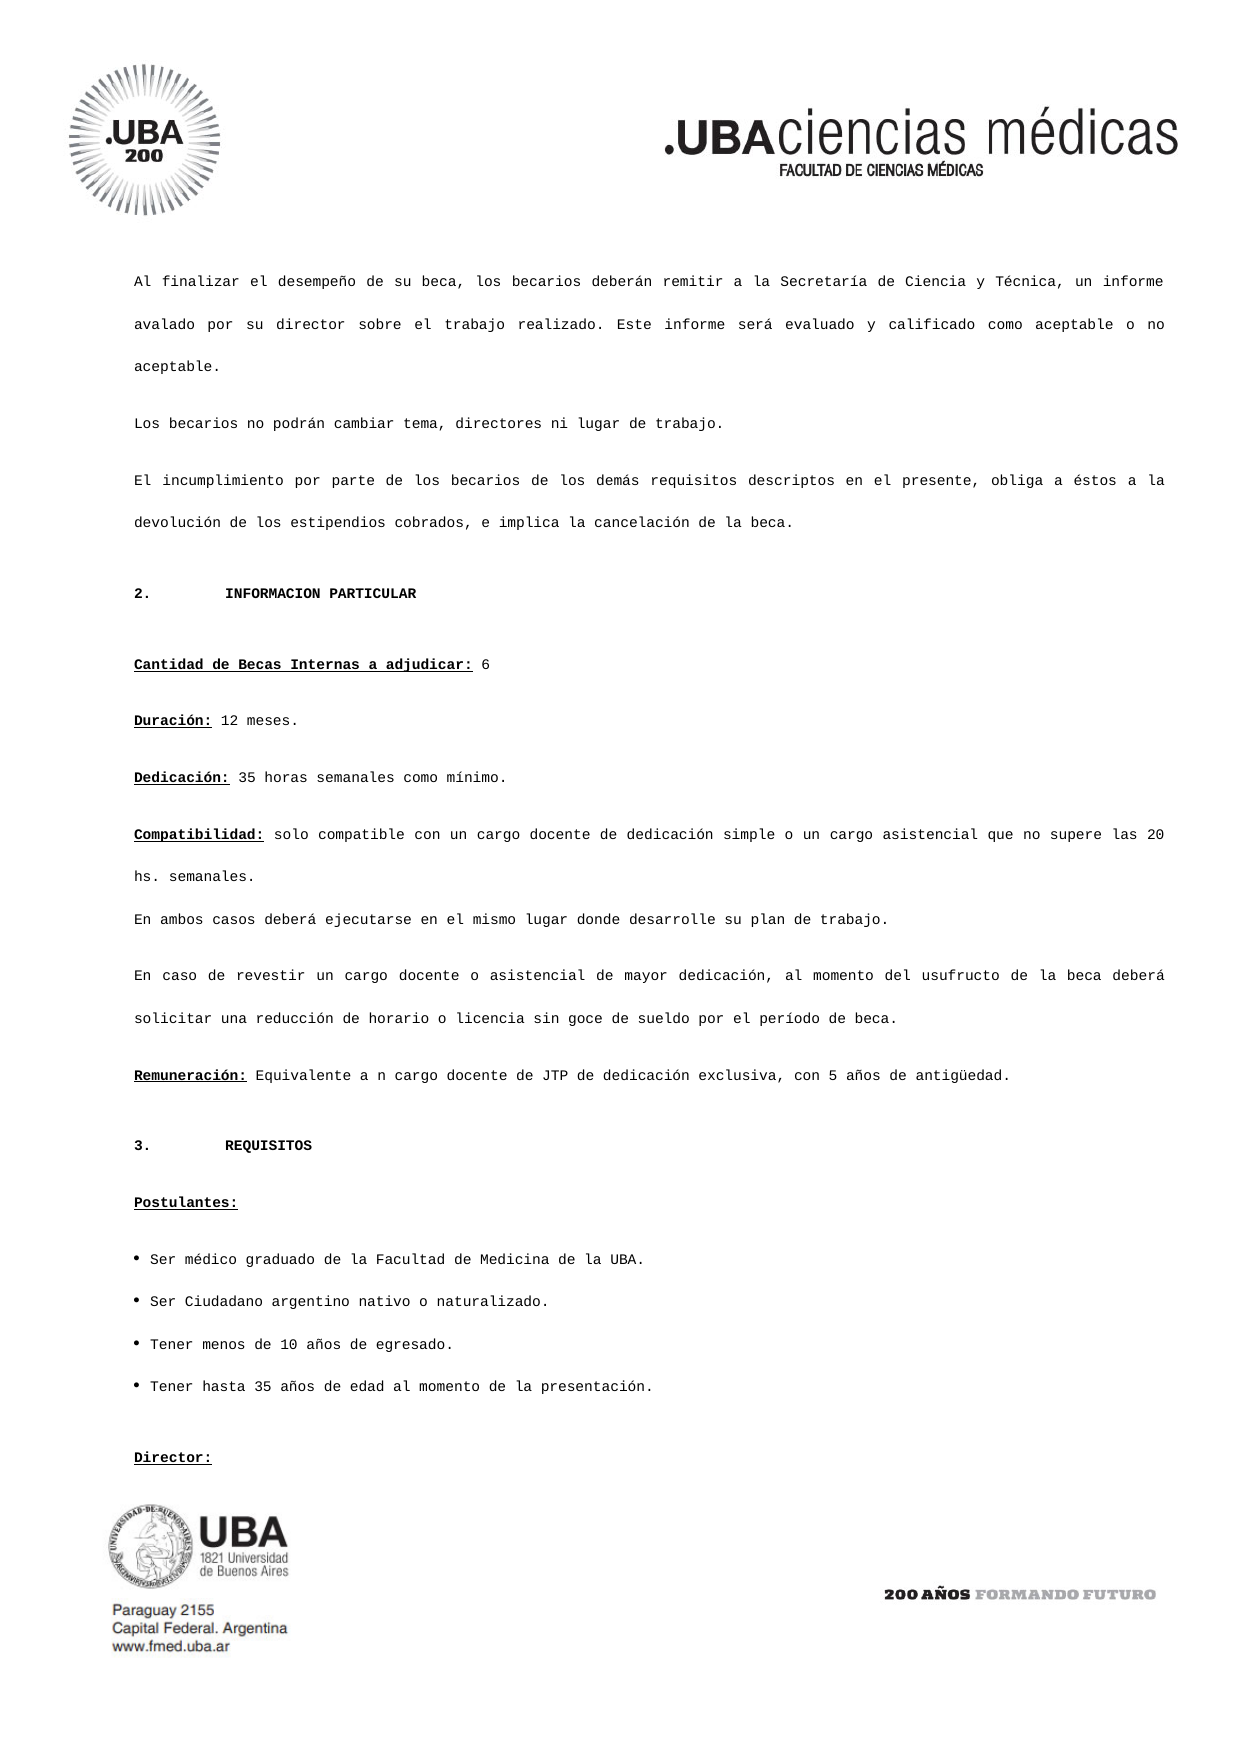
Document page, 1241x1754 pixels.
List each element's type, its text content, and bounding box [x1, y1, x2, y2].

text Postulantes: [134, 1183, 1165, 1212]
list Ser médico graduado de la Facultad de Medicina de la UBA. [134, 1240, 1165, 1268]
subtitle REQUISITOS [134, 1127, 1165, 1155]
text Al finalizar el desempeño de su beca, los becarios deberán remitir a la Secretaría de Ciencia y Técnica, un informe avalado por su director sobre el trabajo realizado. Este informe será evaluado y calificado como aceptable o no aceptable. [134, 263, 1165, 376]
list Ser Ciudadano argentino nativo o naturalizado. [134, 1283, 1165, 1311]
subtitle INFORMACION PARTICULAR [134, 574, 1165, 603]
list Tener menos de 10 años de egresado. [134, 1325, 1165, 1353]
text El incumplimiento por parte de los becarios de los demás requisitos descriptos en el presente, obliga a éstos a la devolución de los estipendios cobrados, e implica la cancelación de la beca. [134, 461, 1165, 532]
picture [48, 37, 238, 237]
text En ambos casos deberá ejecutarse en el mismo lugar donde desarrolle su plan de trabajo. [134, 900, 1165, 928]
text Cantidad de Becas Internas a adjudicar: 6 [134, 645, 1165, 673]
list Tener hasta 35 años de edad al momento de la presentación. [134, 1368, 1165, 1396]
text Director: [134, 1438, 1165, 1467]
text Los becarios no podrán cambiar tema, directores ni lugar de trabajo. [134, 404, 1165, 433]
text Duración: 12 meses. [134, 702, 1165, 730]
text Remuneración: Equivalente a n cargo docente de JTP de dedicación exclusiva, con 5 años de antigüedad. [134, 1056, 1165, 1084]
picture [86, 1480, 315, 1680]
picture [641, 37, 1193, 238]
text En caso de revestir un cargo docente o asistencial de mayor dedicación, al momento del usufructo de la beca deberá solicitar una reducción de horario o licencia sin goce de sueldo por el período de beca. [134, 957, 1165, 1028]
text Dedicación: 35 horas semanales como mínimo. [134, 758, 1165, 787]
picture [868, 1480, 1172, 1620]
text Compatibilidad: solo compatible con un cargo docente de dedicación simple o un cargo asistencial que no supere las 20 hs. semanales. [134, 815, 1165, 886]
